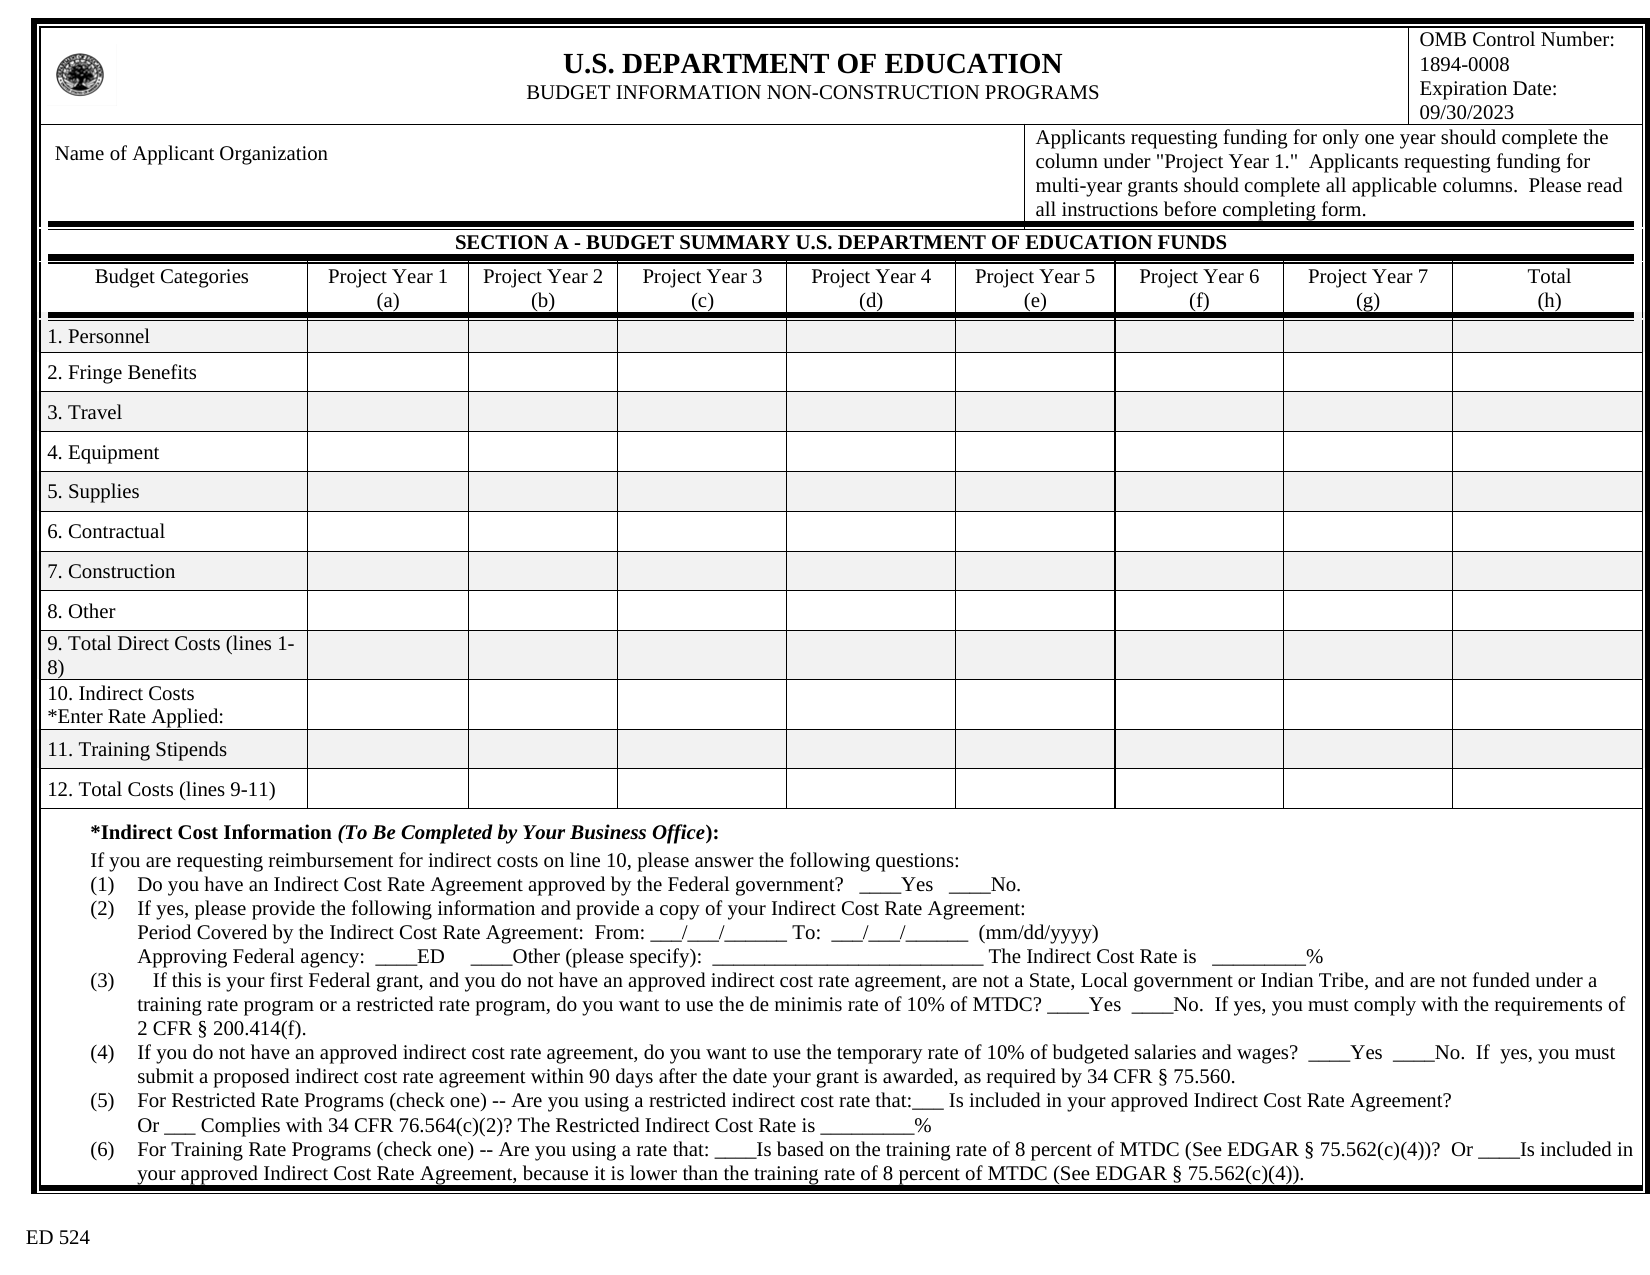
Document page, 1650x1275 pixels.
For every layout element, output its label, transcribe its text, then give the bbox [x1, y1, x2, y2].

table_cell [308, 321, 468, 352]
table_cell 11. Training Stipends [41, 730, 307, 768]
table_cell [1453, 392, 1642, 431]
table_cell [1284, 730, 1452, 768]
table_header U.S. DEPARTMENT OF EDUCATION BUDGET INFORMATION NON-CONSTRUCTION PROGRAMS [218, 28, 1408, 124]
table_cell [308, 512, 468, 551]
table_cell [1284, 680, 1452, 728]
table_cell [308, 552, 468, 590]
table_cell [618, 353, 786, 391]
table_cell [787, 512, 955, 551]
table_cell [1116, 591, 1283, 630]
table_cell 7. Construction [41, 552, 307, 590]
table_cell 9. Total Direct Costs (lines 1-8) [41, 631, 307, 679]
table_cell [308, 472, 468, 511]
table_cell [1116, 392, 1283, 431]
table_cell [308, 591, 468, 630]
table_cell [308, 730, 468, 768]
table_cell [469, 631, 617, 679]
table_cell [956, 392, 1114, 431]
table_cell Project Year 6 (f) [1116, 264, 1283, 312]
table_cell SECTION A - BUDGET SUMMARY U.S. DEPARTMENT OF EDUCATION FUNDS [37, 221, 1645, 254]
table_cell [1116, 631, 1283, 679]
table_cell 3. Travel [41, 392, 307, 431]
table_cell [787, 552, 955, 590]
table_cell [787, 432, 955, 471]
table_cell [956, 353, 1114, 391]
table_cell [469, 353, 617, 391]
table_cell [469, 552, 617, 590]
table_cell [787, 730, 955, 768]
table_cell [469, 512, 617, 551]
table_cell [956, 512, 1114, 551]
table_cell [308, 769, 468, 808]
table_cell [787, 321, 955, 352]
table_cell [469, 769, 617, 808]
table_cell [469, 730, 617, 768]
table_header OMB Control Number: 1894-0008 Expiration Date: 09/30/2023 [1409, 28, 1642, 124]
table_cell [618, 769, 786, 808]
table_cell Project Year 4 (d) [787, 264, 955, 312]
table_cell [956, 730, 1114, 768]
table_cell [1453, 680, 1642, 728]
table_cell [618, 512, 786, 551]
table_cell [787, 392, 955, 431]
table_cell 6. Contractual [41, 512, 307, 551]
table_cell [956, 472, 1114, 511]
table_cell 8. Other [41, 591, 307, 630]
table_cell *Indirect Cost Information (To Be Completed by Your Business Office): If you are requesting reimbursement for indirect costs on line 10, please answer the following questions: Do you have an Indirect Cost Rate Agreement approved by the Federal government? ____Yes ____No. If yes, please provide the following information and provide a copy of your Indirect Cost Rate Agreement: Period Covered by the Indirect Cost Rate Agreement: From: ___/___/______ To: ___/___/______ (mm/dd/yyyy) Approving Federal agency: ____ED ____Other (please specify): __________________________ The Indirect Cost Rate is _________% If this is your first Federal grant, and you do not have an approved indirect cost rate agreement, are not a State, Local government or Indian Tribe, and are not funded under a training rate program or a restricted rate program, do you want to use the de minimis rate of 10% of MTDC? ____Yes ____No. If yes, you must comply with the requirements of 2 CFR § 200.414(f). If you do not have an approved indirect cost rate agreement, do you want to use the temporary rate of 10% of budgeted salaries and wages? ____Yes ____No. If yes, you must submit a proposed indirect cost rate agreement within 90 days after the date your grant is awarded, as required by 34 CFR § 75.560. For Restricted Rate Programs (check one) -- Are you using a restricted indirect cost rate that:___ Is included in your approved Indirect Cost Rate Agreement? Or ___ Complies with 34 CFR 76.564(c)(2)? The Restricted Indirect Cost Rate is _________% For Training Rate Programs (check one) -- Are you using a rate that: ____Is based on the training rate of 8 percent of MTDC (See EDGAR § 75.562(c)(4))? Or ____Is included in your approved Indirect Cost Rate Agreement, because it is lower than the training rate of 8 percent of MTDC (See EDGAR § 75.562(c)(4)). [41, 809, 1642, 1185]
table_cell [618, 472, 786, 511]
table_cell [469, 321, 617, 352]
table_cell [1453, 432, 1642, 471]
table_cell [1284, 631, 1452, 679]
table_cell 4. Equipment [41, 432, 307, 471]
table_cell [308, 432, 468, 471]
table_cell 1. Personnel [37, 312, 307, 352]
table_cell [956, 680, 1114, 728]
table_cell [469, 472, 617, 511]
table_cell [308, 631, 468, 679]
table_cell [1116, 730, 1283, 768]
table_cell [1453, 631, 1642, 679]
table_cell Project Year 2 (b) [469, 264, 617, 312]
table_cell Project Year 7 (g) [1284, 264, 1452, 312]
table_cell Project Year 5 (e) [956, 264, 1114, 312]
table_cell [787, 769, 955, 808]
table_cell [1284, 512, 1452, 551]
table_cell [618, 432, 786, 471]
table_cell [618, 631, 786, 679]
table_cell [469, 591, 617, 630]
table_cell [1116, 321, 1283, 352]
table_cell [1116, 512, 1283, 551]
table_cell [308, 680, 468, 728]
table_cell [1284, 353, 1452, 391]
table_cell [618, 552, 786, 590]
table_cell [469, 392, 617, 431]
table_cell [1284, 392, 1452, 431]
table_cell [1116, 680, 1283, 728]
table_cell [308, 353, 468, 391]
table_cell [787, 472, 955, 511]
table_cell [1284, 321, 1452, 352]
table_cell [956, 321, 1114, 352]
table_cell [956, 552, 1114, 590]
table_cell 2. Fringe Benefits [41, 353, 307, 391]
table_cell [1453, 353, 1642, 391]
table_cell [308, 392, 468, 431]
table_cell [618, 392, 786, 431]
table_cell [1116, 353, 1283, 391]
table_cell [1453, 472, 1642, 511]
table_cell 10. Indirect Costs *Enter Rate Applied: [41, 680, 307, 728]
table_cell [1453, 769, 1642, 808]
table_cell Budget Categories [37, 254, 307, 312]
table_cell [469, 680, 617, 728]
table_cell [618, 680, 786, 728]
table_cell [1453, 591, 1642, 630]
table_cell [956, 769, 1114, 808]
table_cell [956, 631, 1114, 679]
table_cell [787, 591, 955, 630]
table_cell 5. Supplies [41, 472, 307, 511]
table_cell Project Year 3 (c) [618, 264, 786, 312]
table_cell Name of Applicant Organization [41, 125, 1024, 221]
table_cell Applicants requesting funding for only one year should complete the column under "Project Year 1." Applicants requesting funding for multi-year grants should complete all applicable columns. Please read all instructions before completing form. [1025, 125, 1642, 221]
table_cell [956, 591, 1114, 630]
table_cell [1453, 730, 1642, 768]
table_cell [1453, 552, 1642, 590]
table_cell [618, 321, 786, 352]
table_cell [1116, 432, 1283, 471]
table_cell [1284, 432, 1452, 471]
table_cell Project Year 1 (a) [308, 264, 468, 312]
table_cell [469, 432, 617, 471]
table_cell [1284, 591, 1452, 630]
table_cell [1116, 472, 1283, 511]
table_cell [787, 680, 955, 728]
picture [47, 44, 118, 107]
table_cell [1116, 769, 1283, 808]
table_header [41, 28, 218, 124]
table_cell [618, 591, 786, 630]
table_cell [1284, 552, 1452, 590]
table_cell [1453, 512, 1642, 551]
table_cell [956, 432, 1114, 471]
table_cell [787, 353, 955, 391]
table_cell [1453, 312, 1645, 352]
table_cell [1284, 472, 1452, 511]
table_cell [787, 631, 955, 679]
table_cell [618, 730, 786, 768]
table_cell [1116, 552, 1283, 590]
table_cell Total (h) [1453, 254, 1645, 312]
table_cell [1284, 769, 1452, 808]
table_cell 12. Total Costs (lines 9-11) [41, 769, 307, 808]
